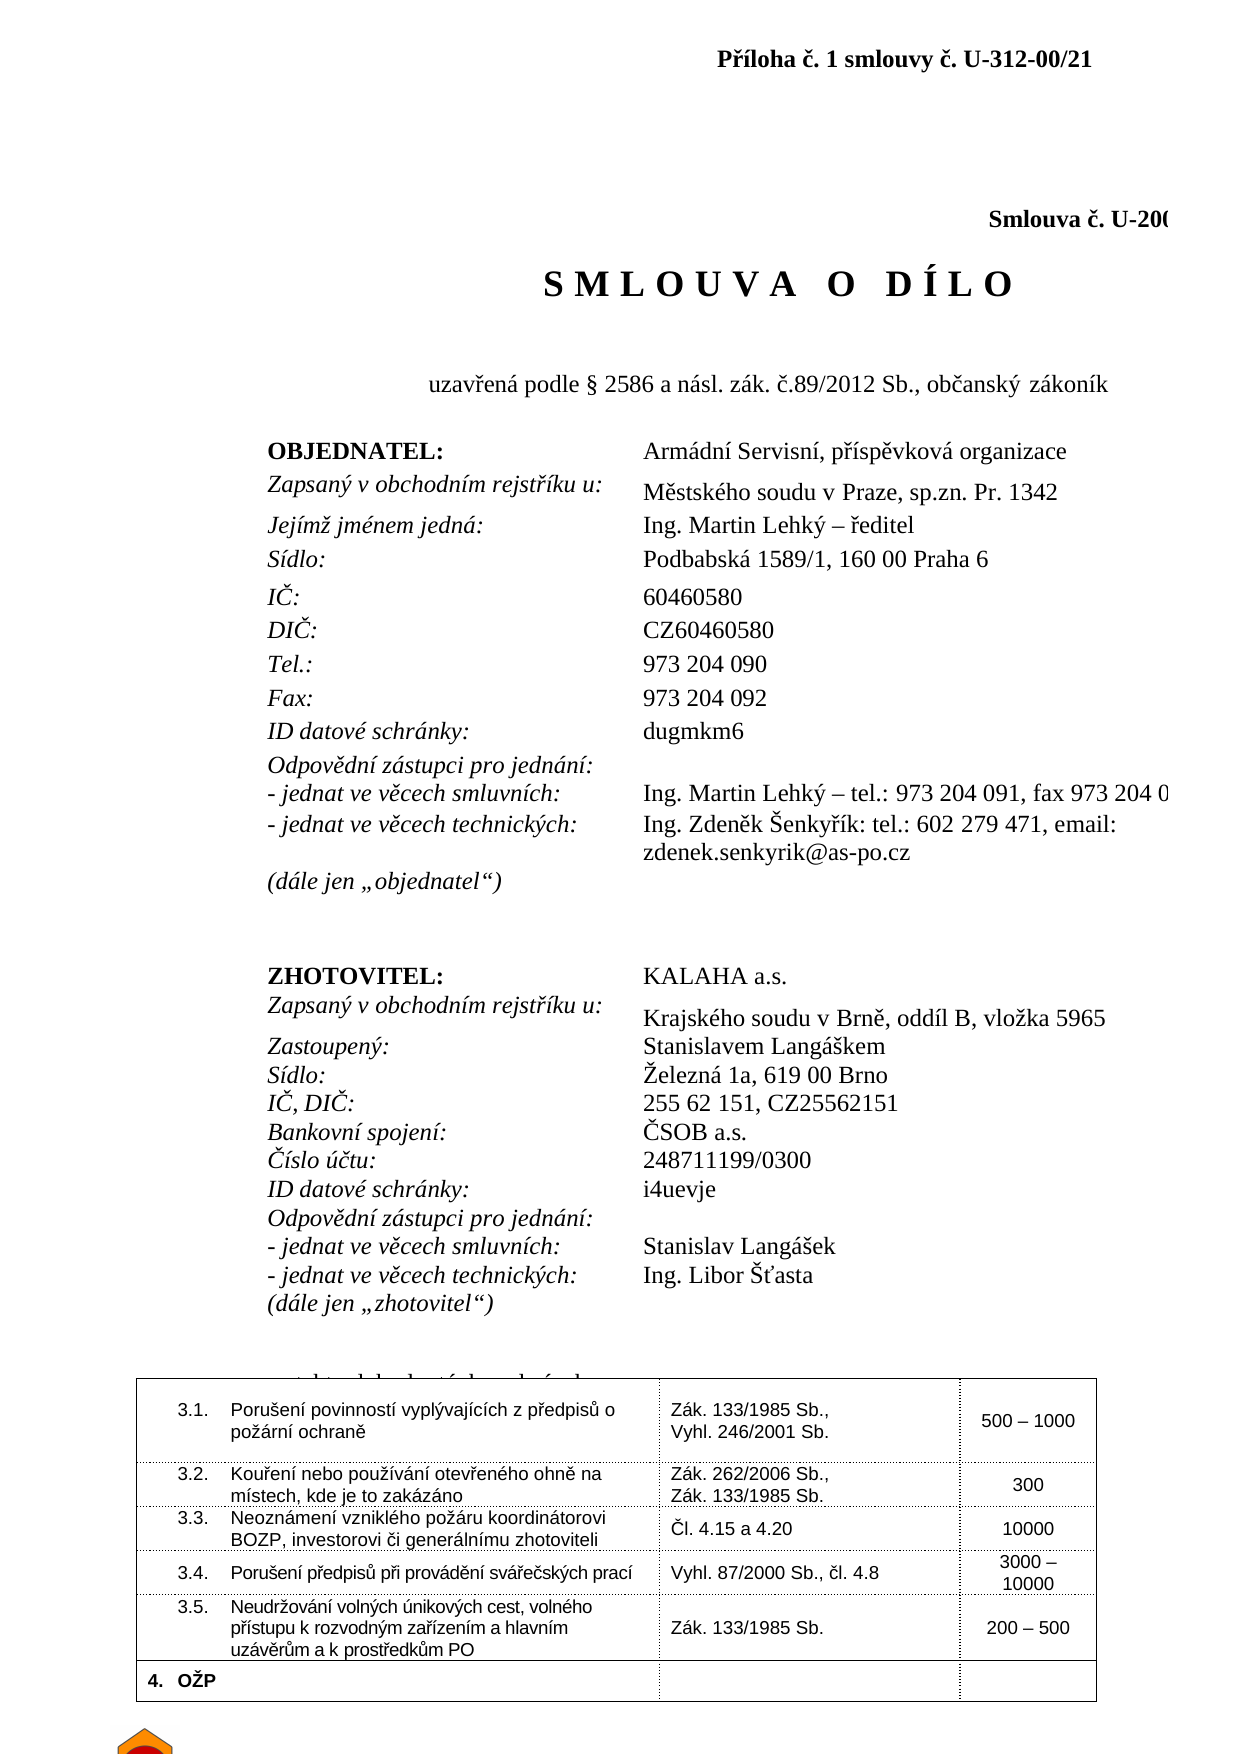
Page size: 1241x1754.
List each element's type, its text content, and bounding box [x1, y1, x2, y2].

table_cell [960, 1661, 1096, 1701]
table_cell OŽP [137, 1661, 659, 1701]
table_cell 200 – 500 [960, 1594, 1096, 1660]
table_cell Porušení předpisů při provádění svářečských prací [137, 1550, 659, 1594]
table_cell Vyhl. 87/2000 Sb., čl. 4.8 [659, 1550, 960, 1594]
table_cell 3000 – 10000 [960, 1550, 1096, 1594]
picture [109, 1725, 180, 1754]
table_cell Zák. 133/1985 Sb., Vyhl. 246/2001 Sb. [659, 1379, 960, 1462]
table_cell Zák. 262/2006 Sb., Zák. 133/1985 Sb. [659, 1462, 960, 1506]
table_cell Neoznámení vzniklého požáru koordinátorovi BOZP, investorovi či generálnímu zhotoviteli [137, 1506, 659, 1550]
table_cell Kouření nebo používání otevřeného ohně na místech, kde je to zakázáno [137, 1462, 659, 1506]
table_cell [659, 1661, 960, 1701]
table_cell 500 – 1000 [960, 1379, 1096, 1462]
table_cell Zák. 133/1985 Sb. [659, 1594, 960, 1660]
table_cell 10000 [960, 1506, 1096, 1550]
table_cell Porušení povinností vyplývajících z předpisů o požární ochraně [137, 1379, 659, 1462]
table_cell Čl. 4.15 a 4.20 [659, 1506, 960, 1550]
table_cell Neudržování volných únikových cest, volného přístupu k rozvodným zařízením a hlavním uzávěrům a k prostředkům PO [137, 1594, 659, 1660]
table_cell 300 [960, 1462, 1096, 1506]
